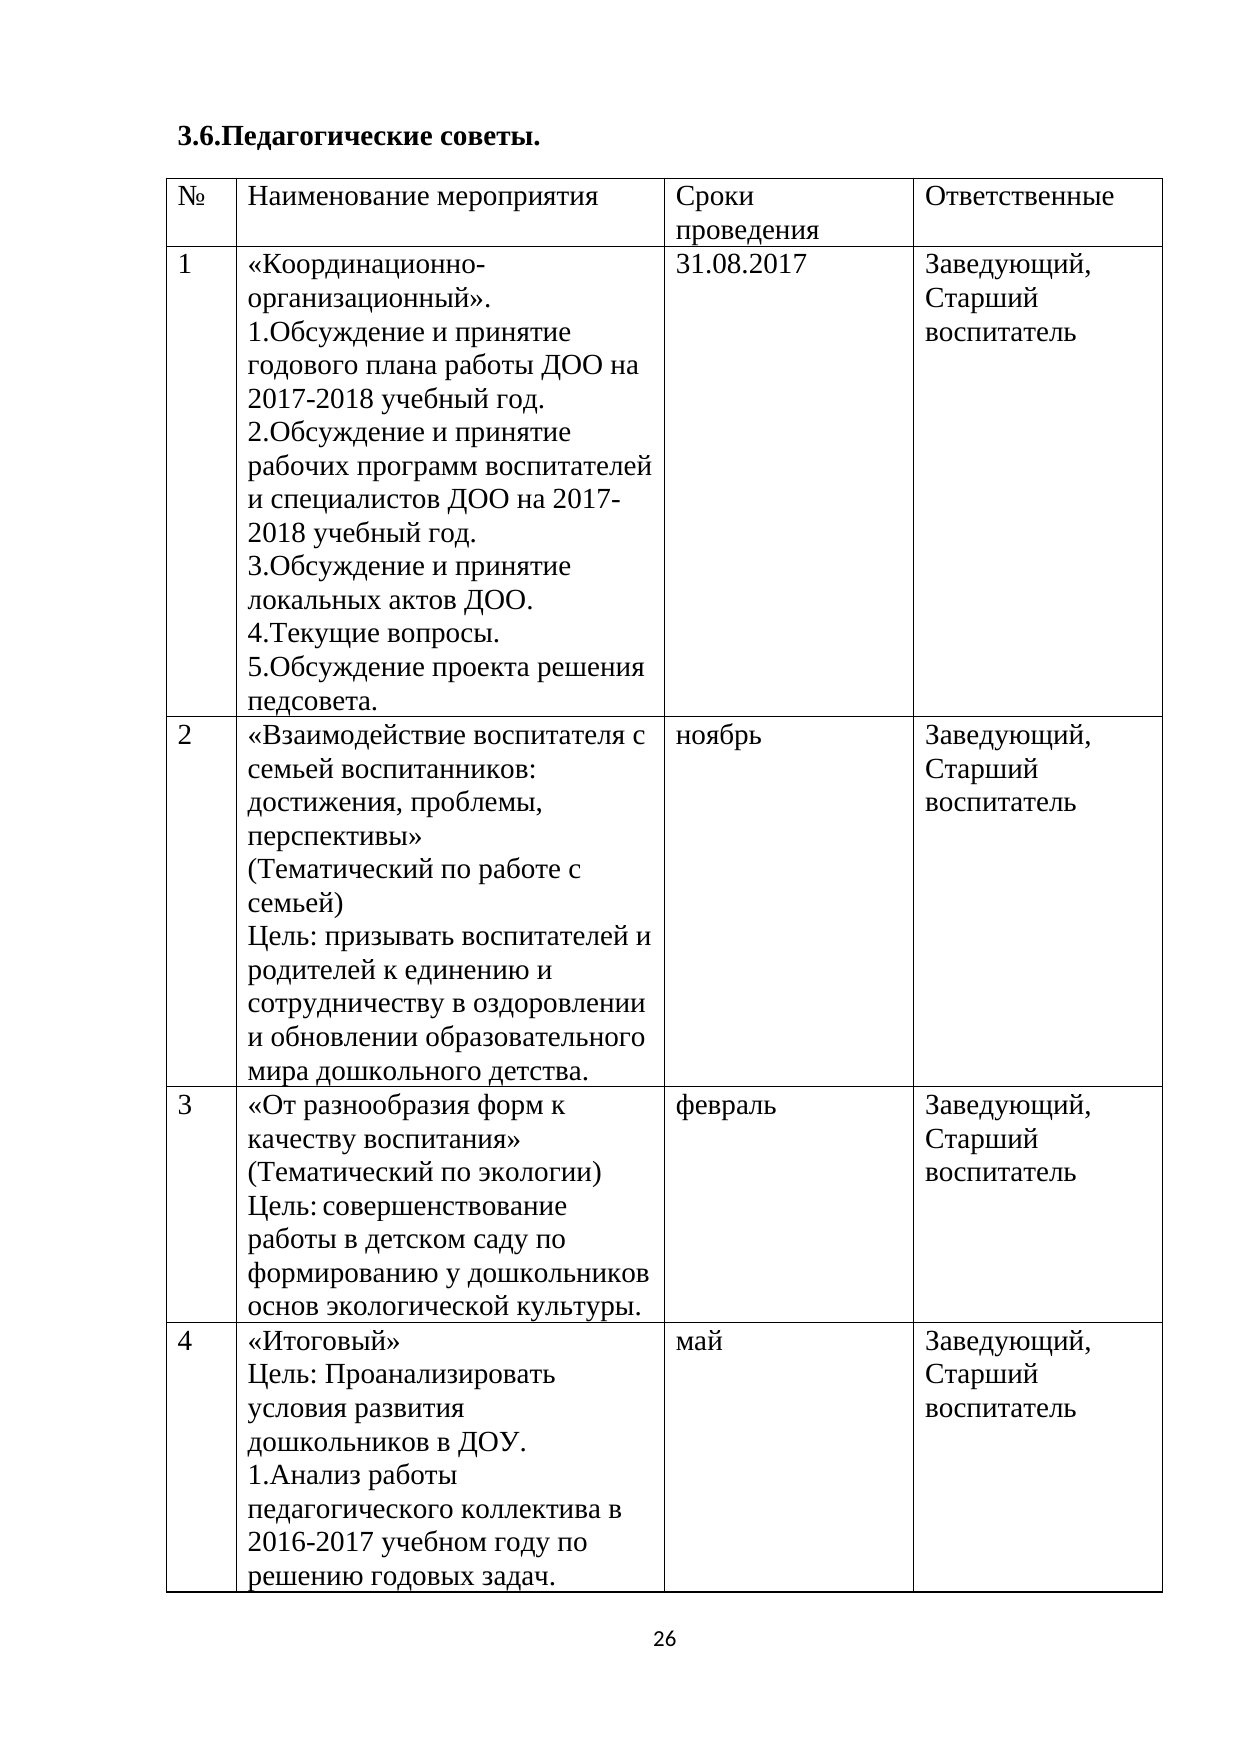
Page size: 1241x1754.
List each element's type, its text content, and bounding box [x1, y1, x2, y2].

table_header № [167, 179, 236, 246]
table_cell 31.08.2017 [665, 247, 913, 716]
table_cell «Координационно-организационный». 1.Обсуждение и принятие годового плана работы ДОО на 2017-2018 учебный год. 2.Обсуждение и принятие рабочих программ воспитателей и специалистов ДОО на 2017-2018 учебный год. 3.Обсуждение и принятие локальных актов ДОО. 4.Текущие вопросы. 5.Обсуждение проекта решения педсовета. [237, 247, 664, 716]
table_cell 3 [167, 1087, 236, 1322]
table_header Ответственные [914, 179, 1162, 246]
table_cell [237, 1323, 664, 1591]
table_header Сроки проведения [665, 179, 913, 246]
table_cell «Взаимодействие воспитателя с семьей воспитанников: достижения, проблемы, перспективы» (Тематический по работе с семьей) Цель: призывать воспитателей и родителей к единению и сотрудничеству в оздоровлении и обновлении образовательного мира дошкольного детства. [237, 717, 664, 1086]
table_cell Заведующий, Старший воспитатель [914, 1087, 1162, 1322]
table_cell ноябрь [665, 717, 913, 1086]
table_cell 4 [167, 1323, 236, 1591]
table_cell Заведующий, Старший воспитатель [914, 247, 1162, 716]
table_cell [914, 1323, 1162, 1591]
table_cell 1 [167, 247, 236, 716]
table_cell Заведующий, Старший воспитатель [914, 717, 1162, 1086]
text 3.6.Педагогические советы. [177, 118, 1152, 152]
table_header Наименование мероприятия [237, 179, 664, 246]
table_cell 2 [167, 717, 236, 1086]
table_cell «От разнообразия форм к качеству воспитания» (Тематический по экологии) Цель: совершенствование работы в детском саду по формированию у дошкольников основ экологической культуры. [237, 1087, 664, 1322]
table_cell февраль [665, 1087, 913, 1322]
table_cell май [665, 1323, 913, 1591]
